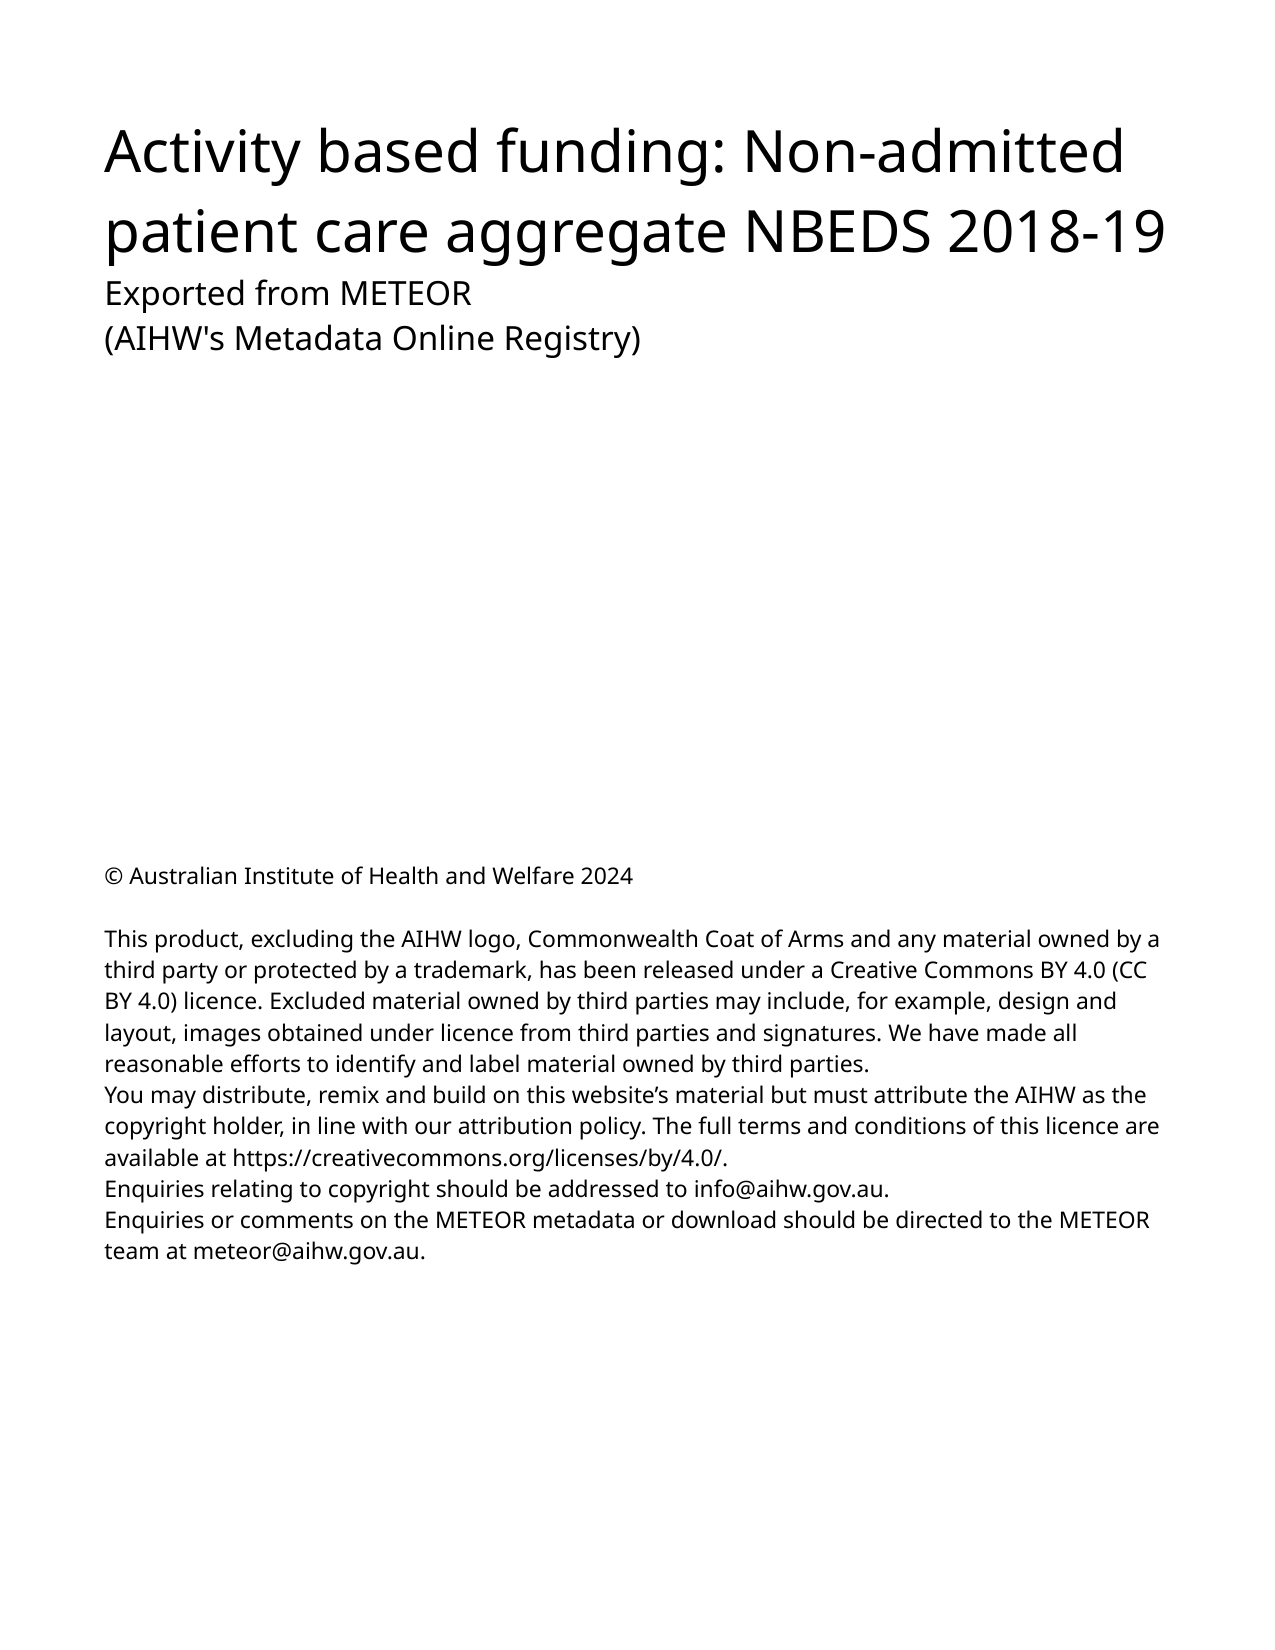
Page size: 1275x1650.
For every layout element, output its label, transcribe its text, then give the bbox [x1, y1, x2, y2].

text You may distribute, remix and build on this website’s material but must attribute the AIHW as the copyright holder, in line with our attribution policy. The full terms and conditions of this licence are available at https://creativecommons.org/licenses/by/4.0/. [104, 1079, 1171, 1173]
text This product, excluding the AIHW logo, Commonwealth Coat of Arms and any material owned by a third party or protected by a trademark, has been released under a Creative Commons BY 4.0 (CC BY 4.0) licence. Excluded material owned by third parties may include, for example, design and layout, images obtained under licence from third parties and signatures. We have made all reasonable efforts to identify and label material owned by third parties. [104, 923, 1171, 1079]
subtitle Exported from METEOR [104, 269, 1171, 315]
title Activity based funding: Non-admitted patient care aggregate NBEDS 2018-19 [104, 110, 1171, 269]
text © Australian Institute of Health and Welfare 2024 [104, 860, 1171, 891]
text Enquiries or comments on the METEOR metadata or download should be directed to the METEOR team at meteor@aihw.gov.au. [104, 1204, 1171, 1266]
subtitle (AIHW's Metadata Online Registry) [104, 315, 1171, 360]
text Enquiries relating to copyright should be addressed to info@aihw.gov.au. [104, 1173, 1171, 1204]
